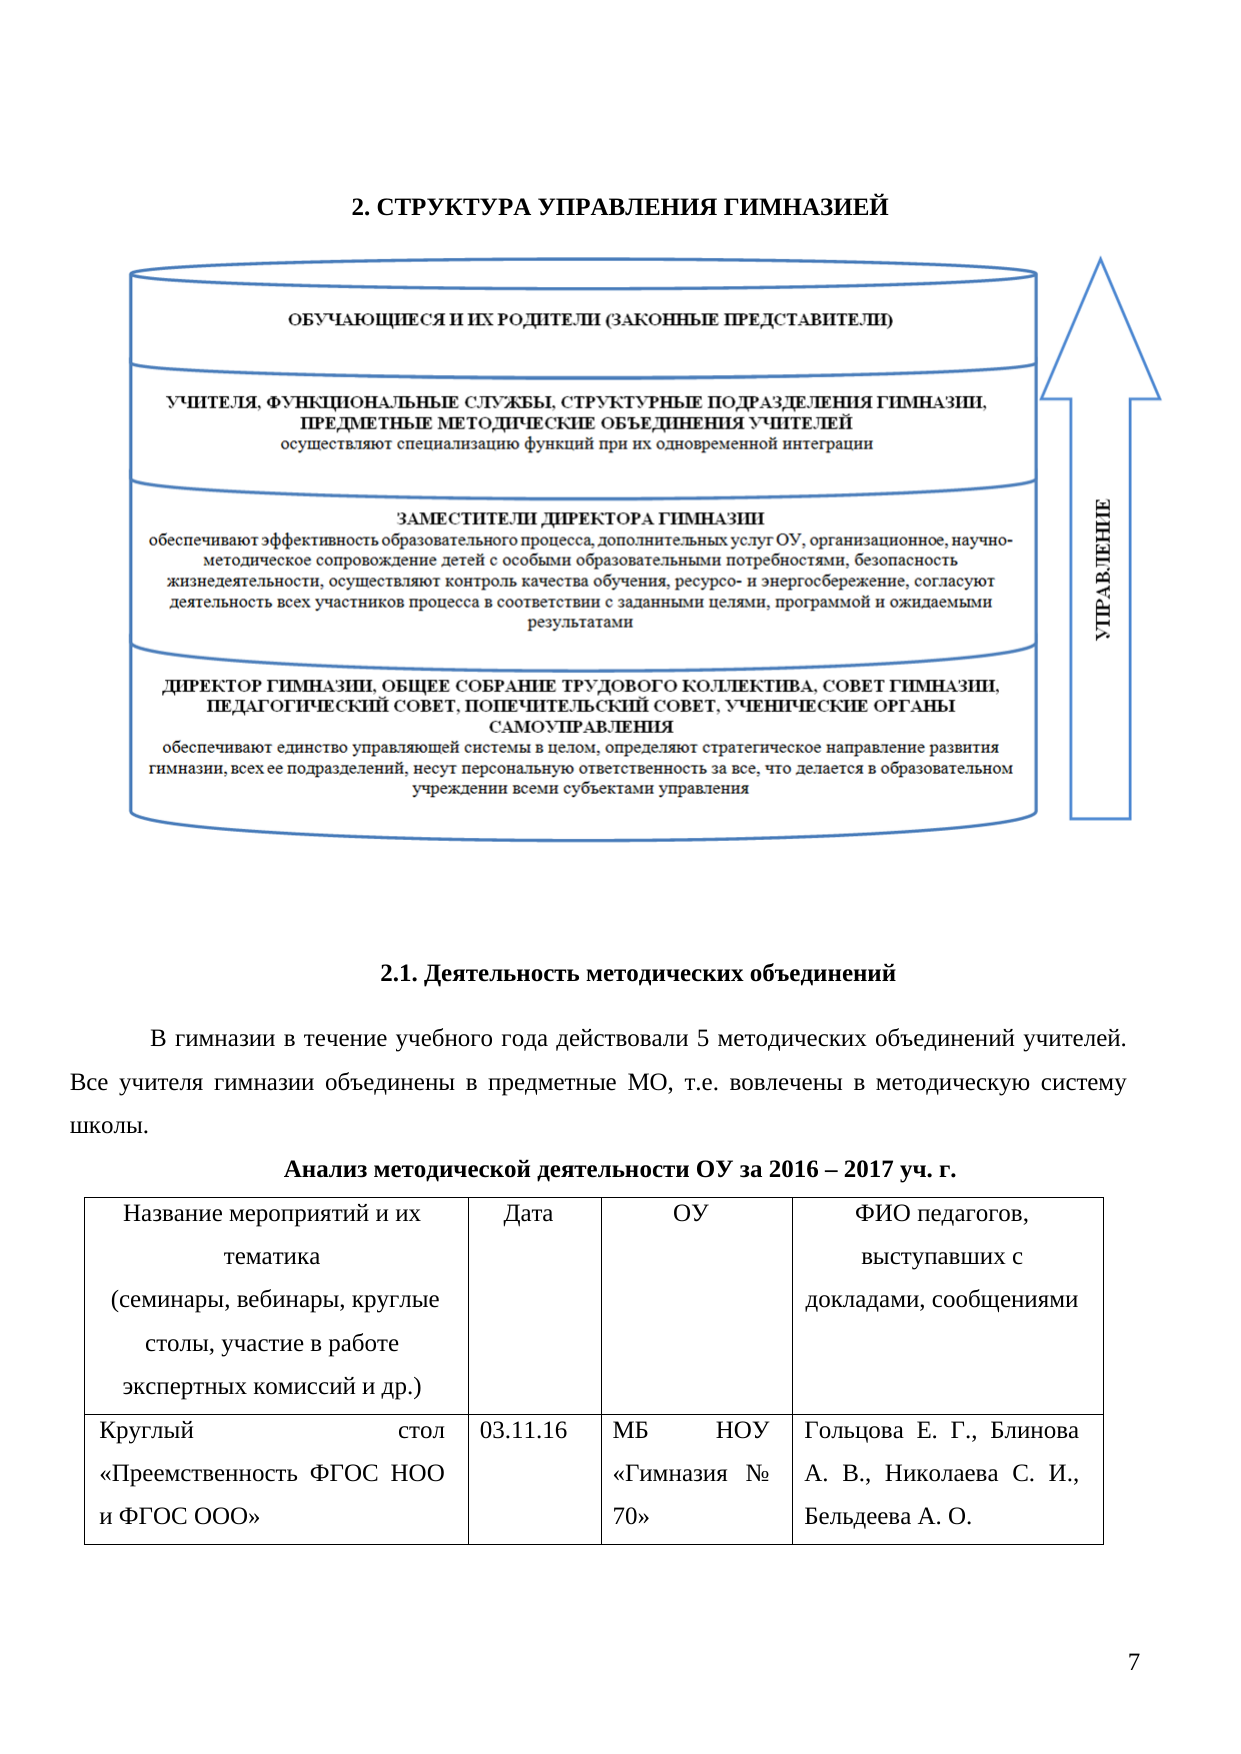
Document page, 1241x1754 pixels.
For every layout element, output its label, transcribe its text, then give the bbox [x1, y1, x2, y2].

table_cell 03.11.16 [469, 1415, 601, 1544]
subtitle 2. СТРУКТУРА УПРАВЛЕНИЯ ГИМНАЗИЕЙ [112, 192, 1128, 221]
subtitle 2.1. Деятельность методических объединений [148, 958, 1128, 987]
text В гимназии в течение учебного года действовали 5 методических объединений учителей. Все учителя гимназии объединены в предметные МО, т.е. вовлечены в методическую систему школы. [69, 1023, 1128, 1138]
table_cell Гольцова Е. Г., Блинова А. В., Николаева С. И., Бельдеева А. О. [793, 1415, 1103, 1544]
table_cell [602, 1415, 792, 1544]
table_header Название мероприятий и их тематика (семинары, вебинары, круглые столы, участие в работе экспертных комиссий и др.) [85, 1198, 468, 1414]
table_header ОУ [602, 1198, 792, 1414]
table_header ФИО педагогов, выступавших с докладами, сообщениями [793, 1198, 1103, 1414]
table_header Дата [469, 1198, 601, 1414]
picture [112, 241, 1166, 850]
table_cell Круглый стол «Преемственность ФГОС НОО и ФГОС ООО» [85, 1415, 468, 1544]
text Анализ методической деятельности ОУ за 2016 – 2017 уч. г. [112, 1154, 1128, 1183]
